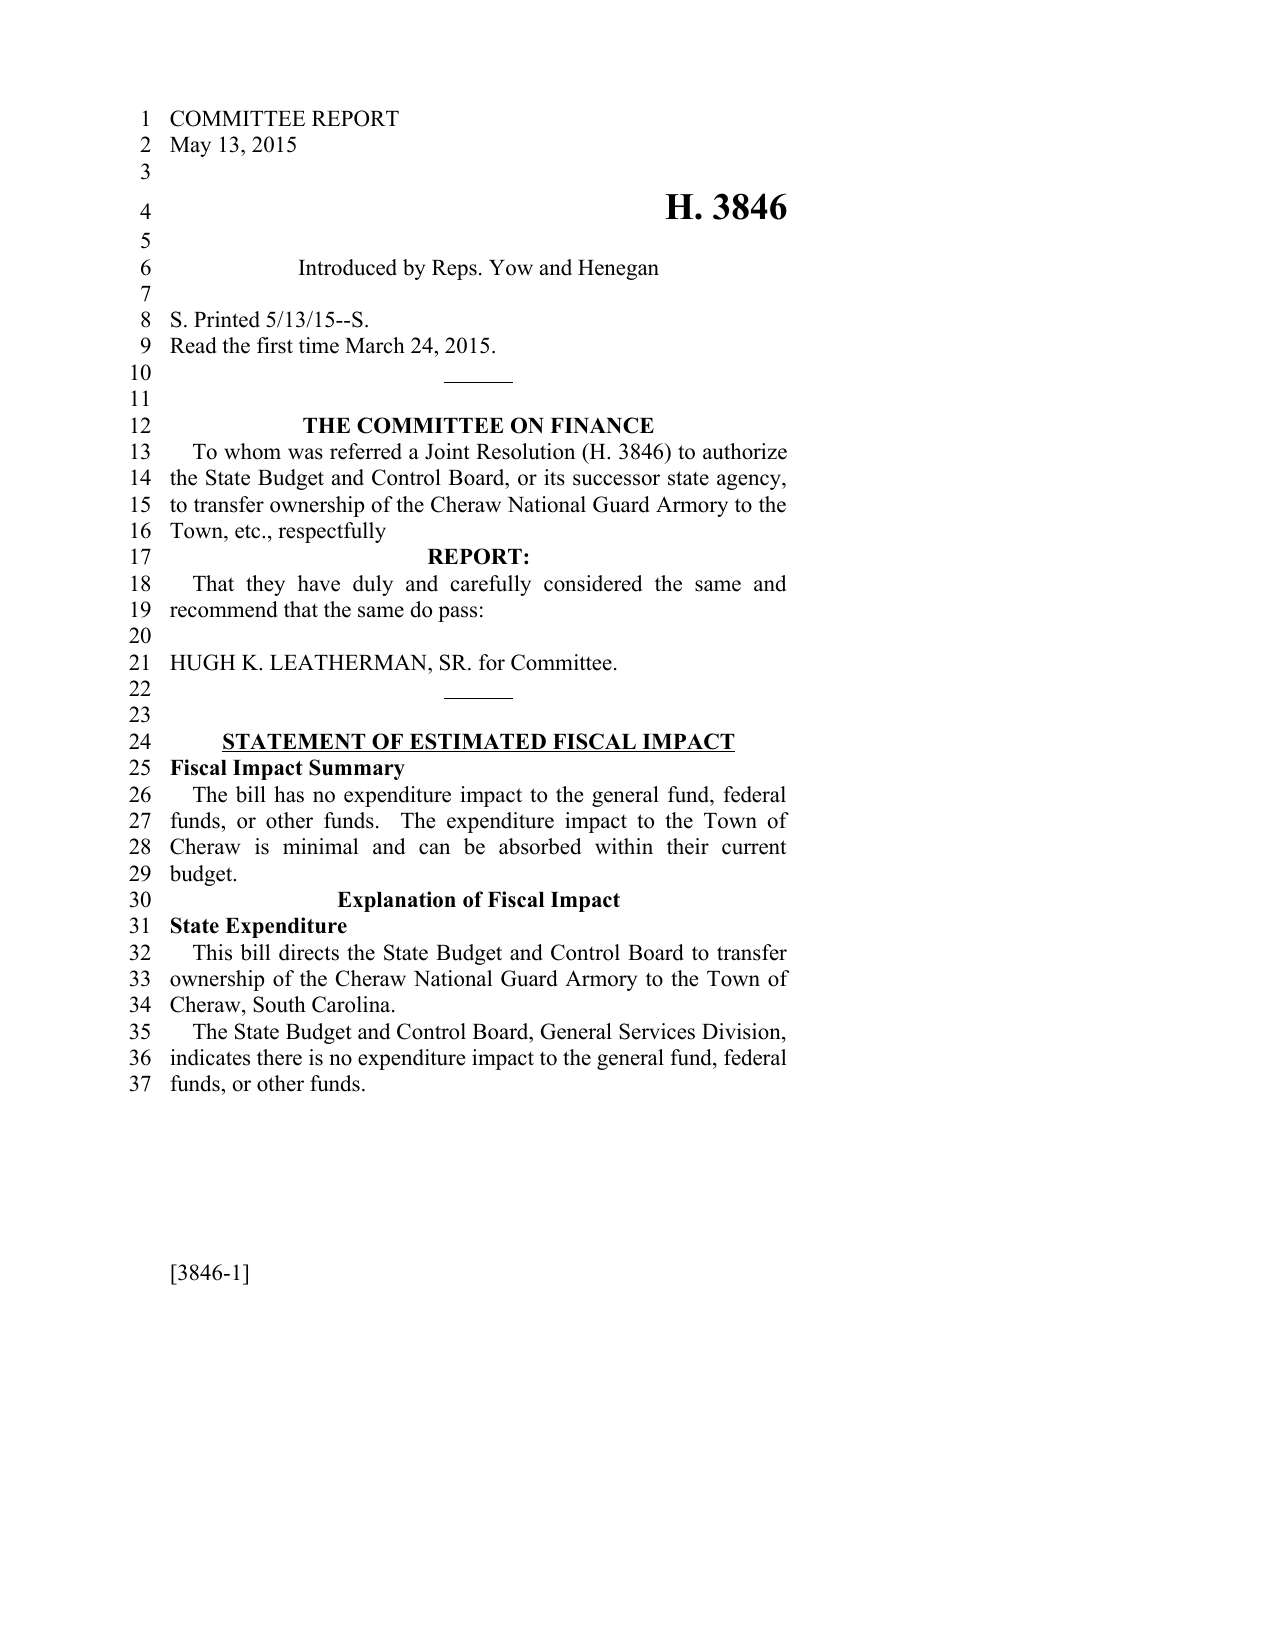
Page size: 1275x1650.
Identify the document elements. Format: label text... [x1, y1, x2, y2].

text State Expenditure [169, 912, 787, 939]
text Fiscal Impact Summary [169, 754, 787, 781]
text COMMITTEE REPORT [169, 105, 787, 131]
text Introduced by Reps. Yow and Henegan [169, 253, 787, 280]
text The bill has no expenditure impact to the general fund, federal funds, or other funds. The expenditure impact to the Town of Cheraw is minimal and can be absorbed within their current budget. [169, 781, 787, 886]
text To whom was referred a Joint Resolution (H. 3846) to authorize the State Budget and Control Board, or its successor state agency, to transfer ownership of the Cheraw National Guard Armory to the Town, etc., respectfully [169, 438, 787, 543]
text H. 3846 [169, 184, 787, 227]
text That they have duly and carefully considered the same and recommend that the same do pass: [169, 570, 787, 622]
text REPORT: [169, 543, 787, 570]
text THE COMMITTEE ON FINANCE [169, 412, 787, 438]
text May 13, 2015 [169, 131, 787, 158]
text STATEMENT OF ESTIMATED FISCAL IMPACT [169, 728, 787, 754]
text The State Budget and Control Board, General Services Division, indicates there is no expenditure impact to the general fund, federal funds, or other funds. [169, 1018, 787, 1097]
text Explanation of Fiscal Impact [169, 886, 787, 912]
text Read the first time March 24, 2015. [169, 333, 787, 359]
text S. Printed 5/13/15--S. [169, 306, 787, 333]
text HUGH K. LEATHERMAN, SR. for Committee. [169, 649, 787, 675]
text This bill directs the State Budget and Control Board to transfer ownership of the Cheraw National Guard Armory to the Town of Cheraw, South Carolina. [169, 939, 787, 1018]
